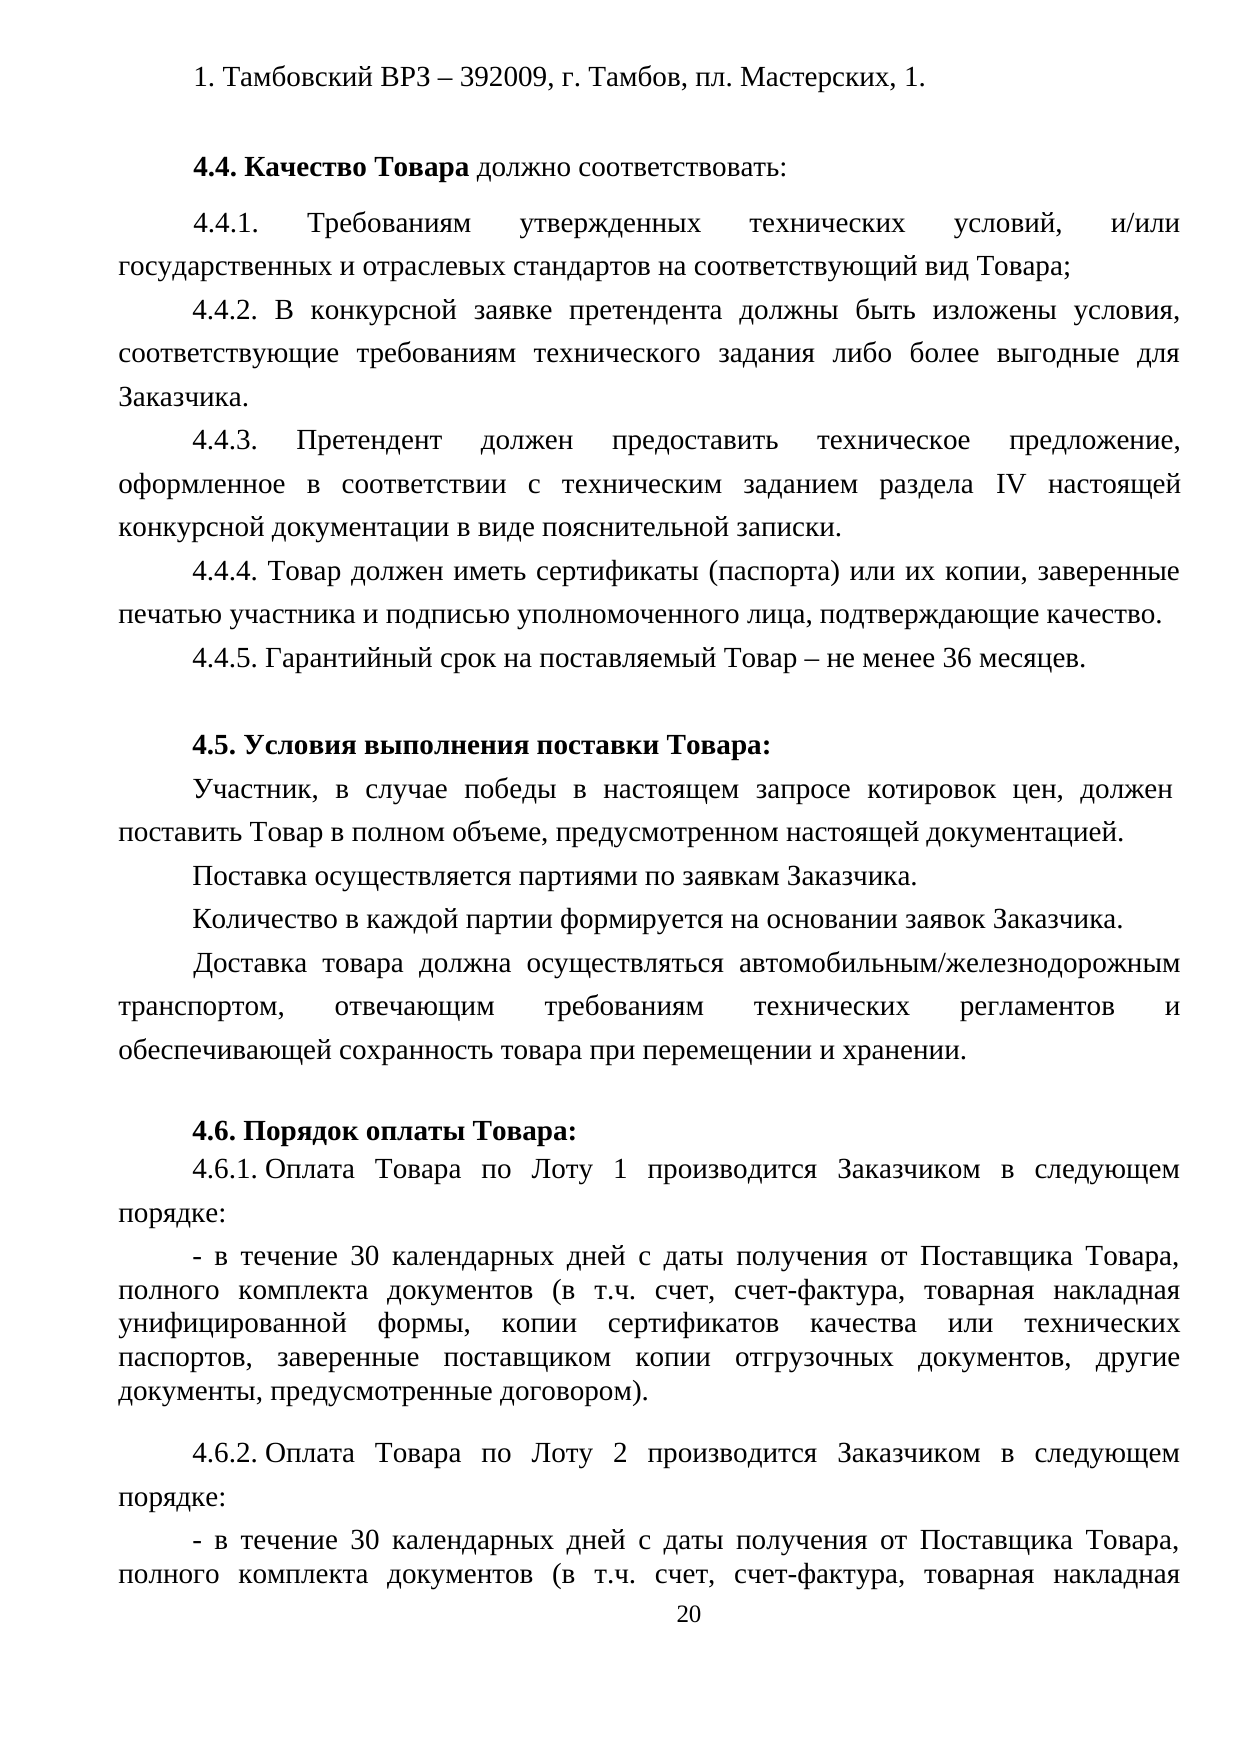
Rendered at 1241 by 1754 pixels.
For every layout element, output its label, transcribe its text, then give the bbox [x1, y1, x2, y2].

text 4.6. Порядок оплаты Товара: [118, 1113, 1181, 1146]
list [118, 1522, 1181, 1589]
text 4.6.1. Оплата Товара по Лоту 1 производится Заказчиком в следующем порядке: [118, 1151, 1181, 1228]
text 4.4.4. Товар должен иметь сертификаты (паспорта) или их копии, заверенные печатью участника и подписью уполномоченного лица, подтверждающие качество. [118, 553, 1181, 630]
text 4.4.2. В конкурсной заявке претендента должны быть изложены условия, соответствующие требованиям технического задания либо более выгодные для Заказчика. [118, 292, 1181, 412]
text Доставка товара должна осуществляться автомобильным/железнодорожным транспортом, отвечающим требованиям технических регламентов и обеспечивающей сохранность товара при перемещении и хранении. [118, 945, 1181, 1066]
text 4.5. Условия выполнения поставки Товара: [118, 727, 1181, 761]
text Участник, в случае победы в настоящем запросе котировок цен, должен поставить Товар в полном объеме, предусмотренном настоящей документацией. [118, 771, 1174, 848]
text 4.4.5. Гарантийный срок на поставляемый Товар – не менее 36 месяцев. [118, 640, 1181, 674]
text Поставка осуществляется партиями по заявкам Заказчика. [118, 858, 1181, 891]
text 4.4.1. Требованиям утвержденных технических условий, и/или государственных и отраслевых стандартов на соответствующий вид Товара; [118, 205, 1181, 282]
text 4.4. Качество Товара должно соответствовать: [118, 149, 1181, 182]
text 1. Тамбовский ВРЗ – 392009, г. Тамбов, пл. Мастерских, 1. [118, 59, 1181, 93]
text 4.4.3. Претендент должен предоставить техническое предложение, оформленное в соответствии с техническим заданием раздела IV настоящей конкурсной документации в виде пояснительной записки. [118, 422, 1181, 543]
text Количество в каждой партии формируется на основании заявок Заказчика. [118, 901, 1181, 935]
text 4.6.2. Оплата Товара по Лоту 2 производится Заказчиком в следующем порядке: [118, 1435, 1181, 1512]
